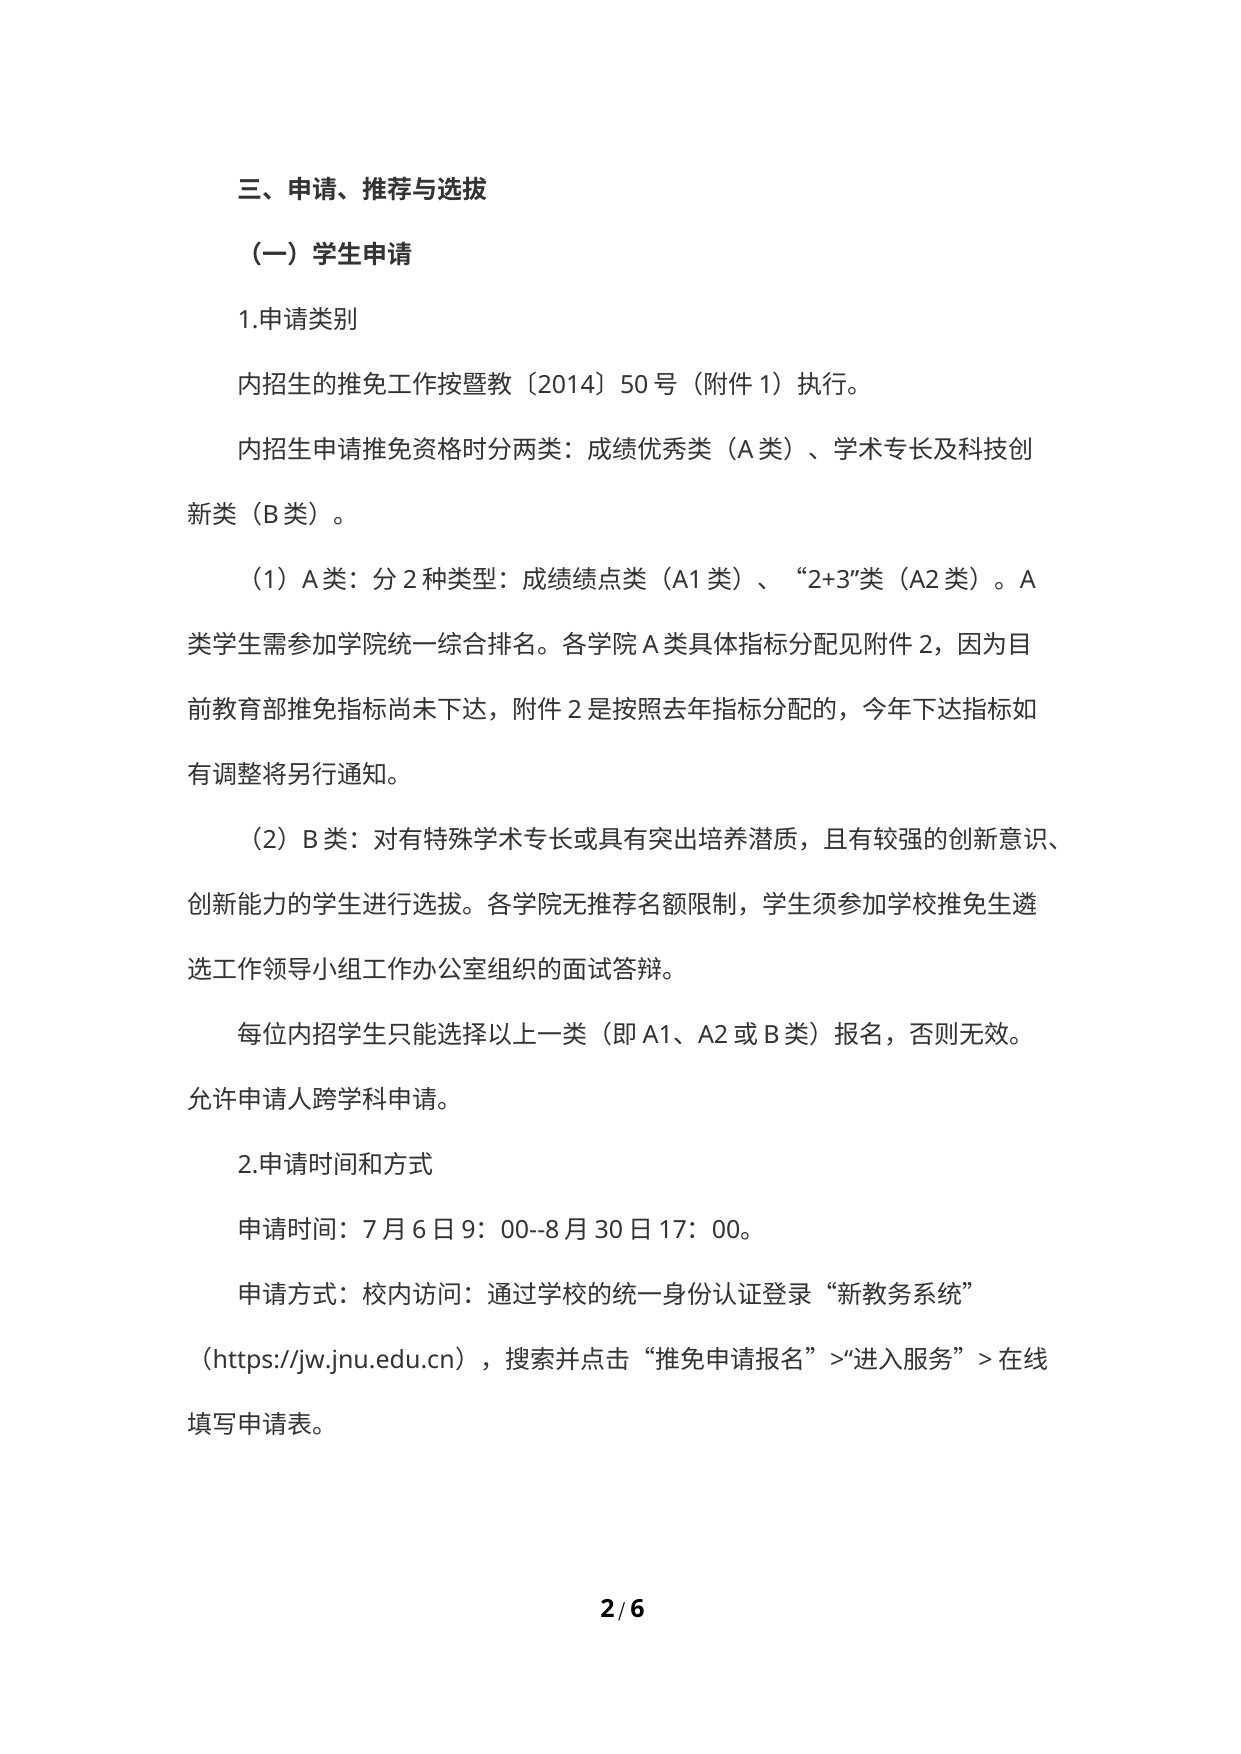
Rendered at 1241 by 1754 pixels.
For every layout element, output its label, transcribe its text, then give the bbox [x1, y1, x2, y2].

text 1.申请类别 [187, 286, 1053, 351]
text （一）学生申请 [187, 221, 1053, 286]
text 申请方式：校内访问：通过学校的统一身份认证登录“新教务系统”（https://jw.jnu.edu.cn），搜索并点击“推免申请报名”>“进入服务”> 在线填写申请表。 [187, 1261, 1053, 1456]
text 内招生的推免工作按暨教〔2014〕50号（附件1）执行。 [187, 351, 1053, 416]
text 内招生申请推免资格时分两类：成绩优秀类（A类）、学术专长及科技创新类（B类）。 [187, 416, 1053, 546]
text 三、申请、推荐与选拔 [187, 156, 1053, 221]
text （1）A类：分2种类型：成绩绩点类（A1类）、“2+3”类（A2类）。A类学生需参加学院统一综合排名。各学院A类具体指标分配见附件2，因为目前教育部推免指标尚未下达，附件2是按照去年指标分配的，今年下达指标如有调整将另行通知。 [187, 546, 1053, 806]
text 申请时间：7月6日9：00--8月30日17：00。 [187, 1196, 1053, 1261]
text 2.申请时间和方式 [187, 1131, 1053, 1196]
text 每位内招学生只能选择以上一类（即A1、A2或B类）报名，否则无效。允许申请人跨学科申请。 [187, 1001, 1053, 1131]
text （2）B类：对有特殊学术专长或具有突出培养潜质，且有较强的创新意识、创新能力的学生进行选拔。各学院无推荐名额限制，学生须参加学校推免生遴选工作领导小组工作办公室组织的面试答辩。 [187, 806, 1053, 1001]
